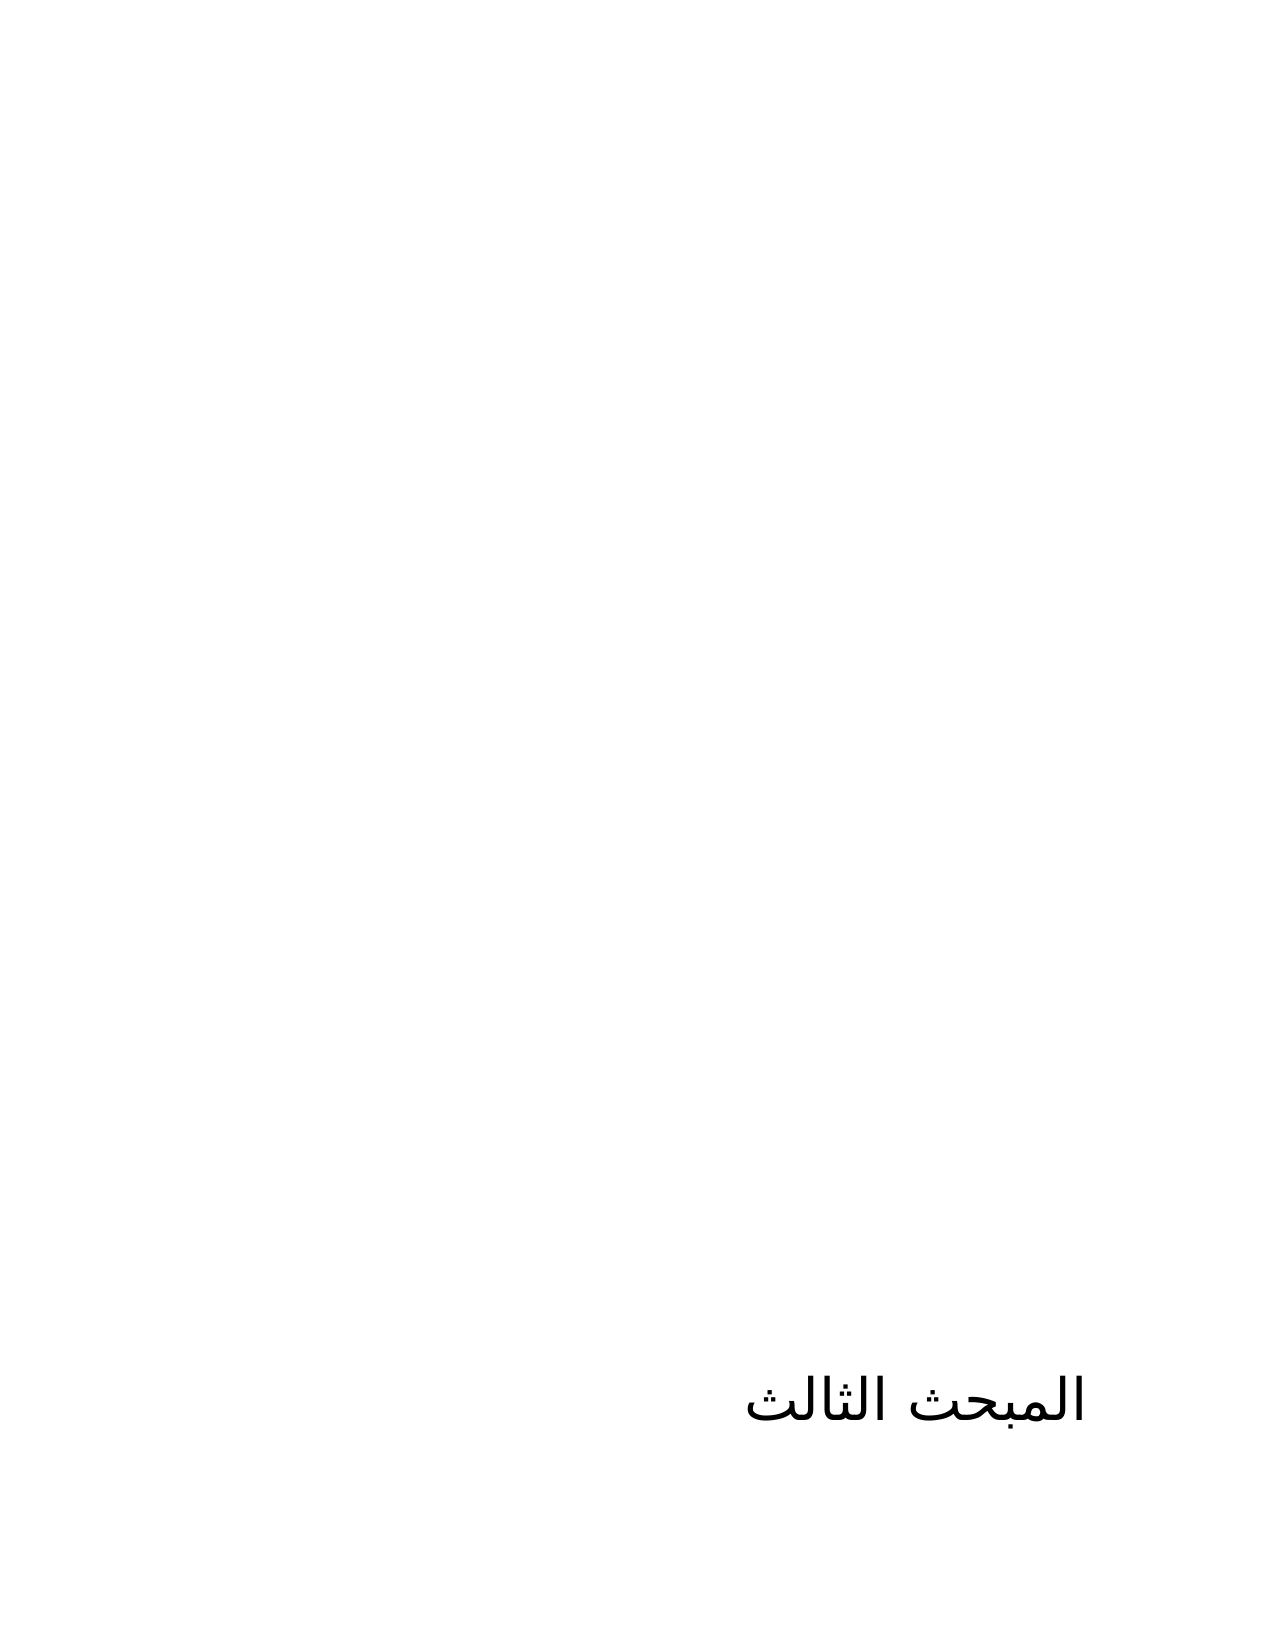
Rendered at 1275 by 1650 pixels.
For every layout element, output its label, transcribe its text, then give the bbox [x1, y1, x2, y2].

text المبحث الثالث [187, 1366, 1087, 1434]
